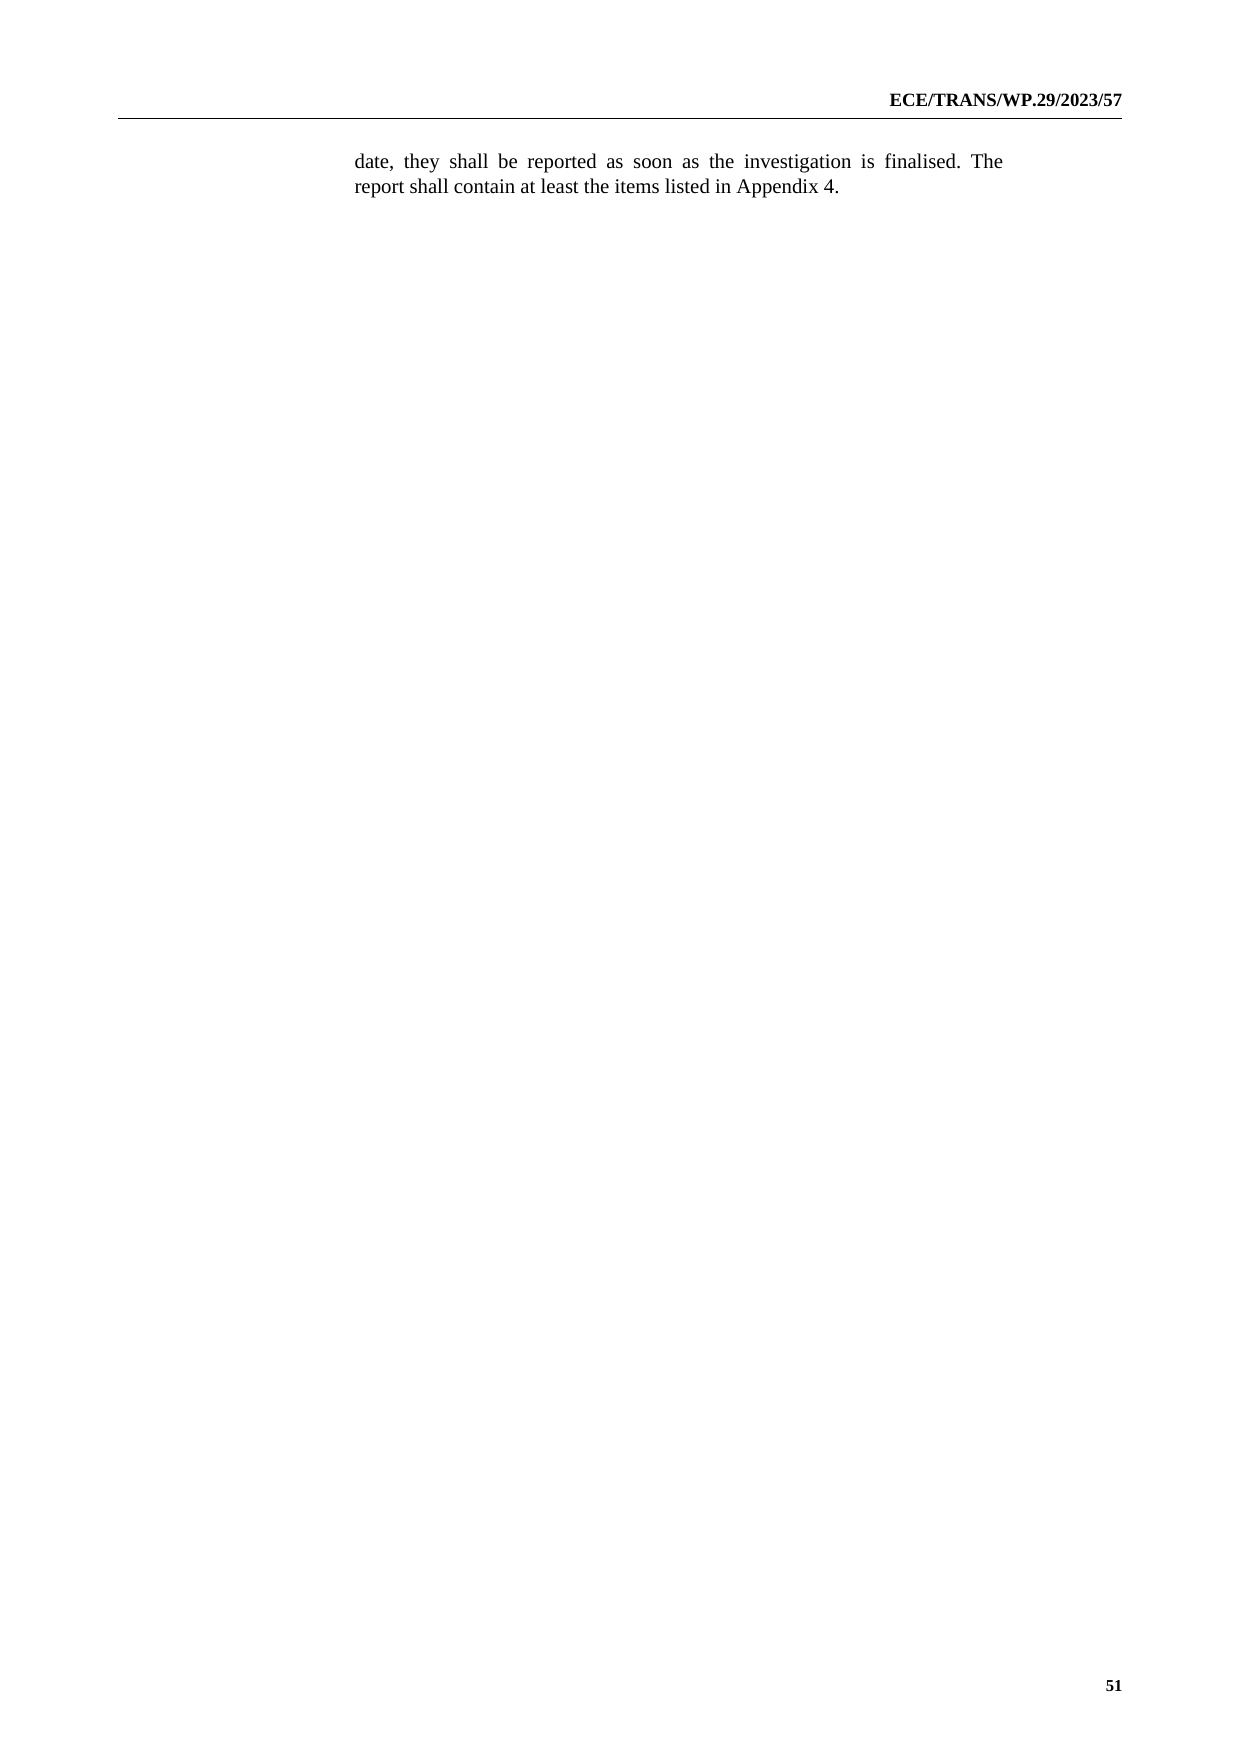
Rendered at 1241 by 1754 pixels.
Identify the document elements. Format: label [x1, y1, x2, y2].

text [354, 148, 1004, 198]
